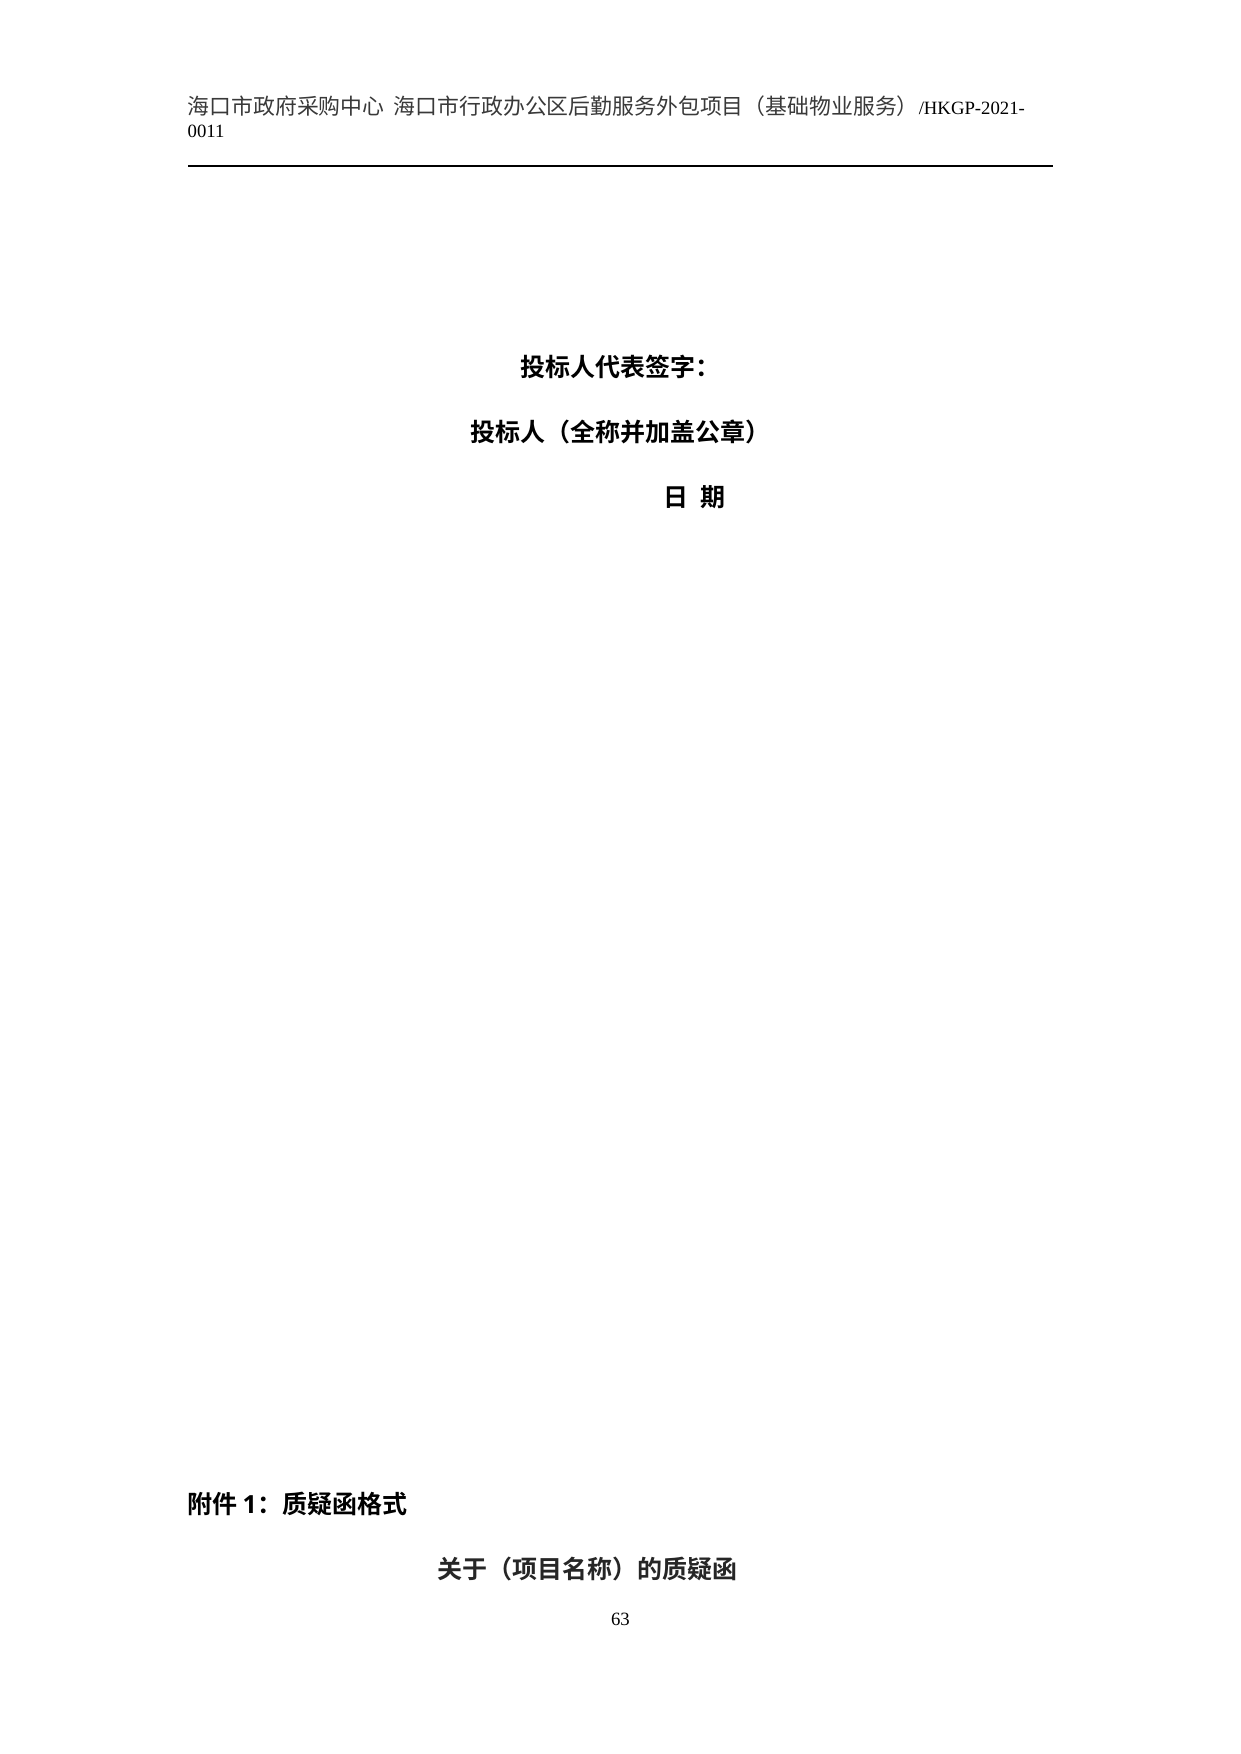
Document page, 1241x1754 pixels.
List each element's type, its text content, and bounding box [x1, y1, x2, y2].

text 日 期 [187, 463, 1053, 528]
text 投标人（全称并加盖公章） [187, 398, 1053, 463]
text 附件1：质疑函格式 [187, 1471, 1053, 1536]
text 关于（项目名称）的质疑函 [187, 1536, 1053, 1601]
text 投标人代表签字： [187, 333, 1053, 398]
